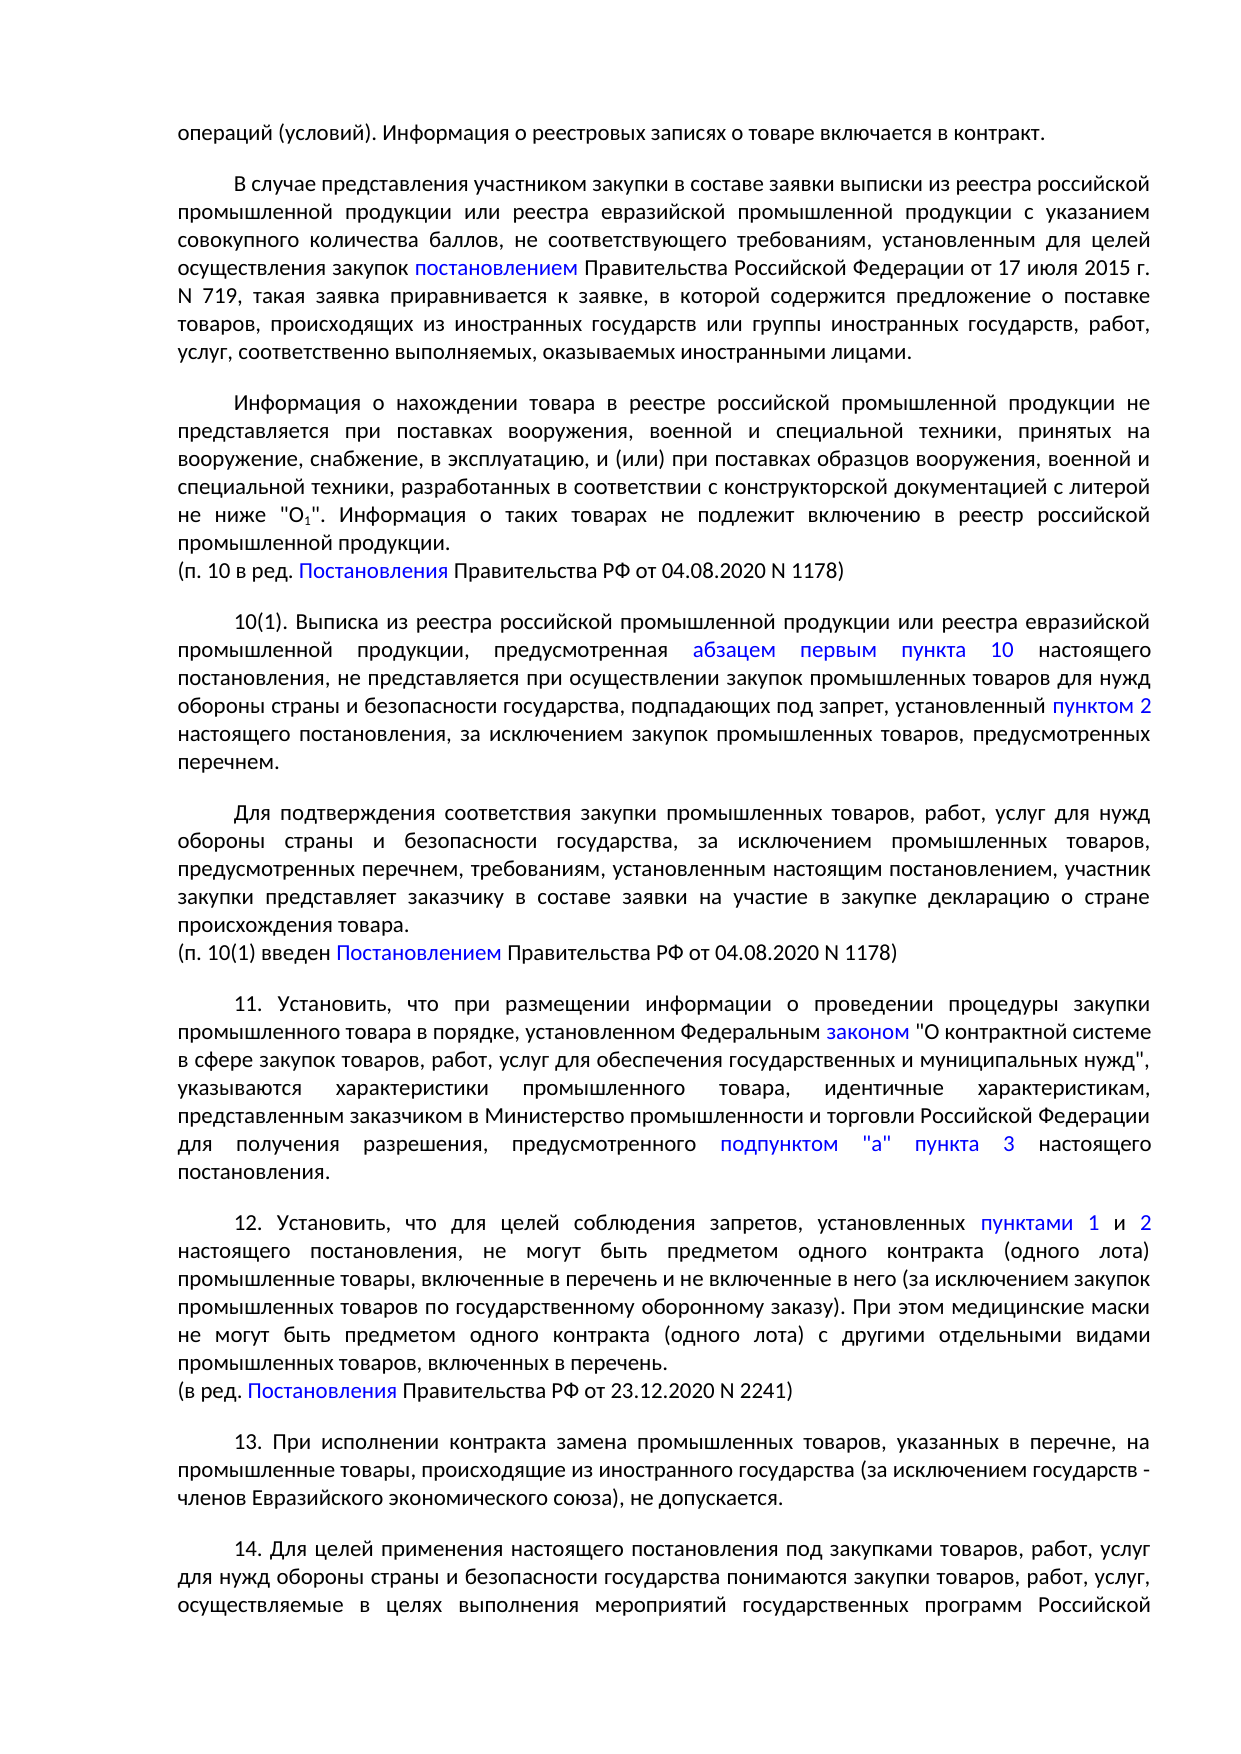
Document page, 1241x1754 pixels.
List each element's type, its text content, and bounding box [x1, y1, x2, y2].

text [177, 1534, 1152, 1618]
text В случае представления участником закупки в составе заявки выписки из реестра российской промышленной продукции или реестра евразийской промышленной продукции с указанием совокупного количества баллов, не соответствующего требованиям, установленным для целей осуществления закупок постановлением Правительства Российской Федерации от 17 июля 2015 г. N 719, такая заявка приравнивается к заявке, в которой содержится предложение о поставке товаров, происходящих из иностранных государств или группы иностранных государств, работ, услуг, соответственно выполняемых, оказываемых иностранными лицами. [177, 169, 1152, 365]
text 10(1). Выписка из реестра российской промышленной продукции или реестра евразийской промышленной продукции, предусмотренная абзацем первым пункта 10 настоящего постановления, не представляется при осуществлении закупок промышленных товаров для нужд обороны страны и безопасности государства, подпадающих под запрет, установленный пунктом 2 настоящего постановления, за исключением закупок промышленных товаров, предусмотренных перечнем. [177, 607, 1152, 775]
text Информация о нахождении товара в реестре российской промышленной продукции не представляется при поставках вооружения, военной и специальной техники, принятых на вооружение, снабжение, в эксплуатацию, и (или) при поставках образцов вооружения, военной и специальной техники, разработанных в соответствии с конструкторской документацией с литерой не ниже "О1". Информация о таких товарах не подлежит включению в реестр российской промышленной продукции. [177, 388, 1152, 556]
text 11. Установить, что при размещении информации о проведении процедуры закупки промышленного товара в порядке, установленном Федеральным законом "О контрактной системе в сфере закупок товаров, работ, услуг для обеспечения государственных и муниципальных нужд", указываются характеристики промышленного товара, идентичные характеристикам, представленным заказчиком в Министерство промышленности и торговли Российской Федерации для получения разрешения, предусмотренного подпунктом "а" пункта 3 настоящего постановления. [177, 989, 1152, 1185]
text 12. Установить, что для целей соблюдения запретов, установленных пунктами 1 и 2 настоящего постановления, не могут быть предметом одного контракта (одного лота) промышленные товары, включенные в перечень и не включенные в него (за исключением закупок промышленных товаров по государственному оборонному заказу). При этом медицинские маски не могут быть предметом одного контракта (одного лота) с другими отдельными видами промышленных товаров, включенных в перечень. [177, 1208, 1152, 1376]
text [177, 118, 1152, 146]
text 13. При исполнении контракта замена промышленных товаров, указанных в перечне, на промышленные товары, происходящие из иностранного государства (за исключением государств - членов Евразийского экономического союза), не допускается. [177, 1427, 1152, 1511]
text Для подтверждения соответствия закупки промышленных товаров, работ, услуг для нужд обороны страны и безопасности государства, за исключением промышленных товаров, предусмотренных перечнем, требованиям, установленным настоящим постановлением, участник закупки представляет заказчику в составе заявки на участие в закупке декларацию о стране происхождения товара. [177, 798, 1152, 938]
text (п. 10 в ред. Постановления Правительства РФ от 04.08.2020 N 1178) [177, 556, 1152, 584]
text (в ред. Постановления Правительства РФ от 23.12.2020 N 2241) [177, 1376, 1152, 1404]
text (п. 10(1) введен Постановлением Правительства РФ от 04.08.2020 N 1178) [177, 938, 1152, 966]
